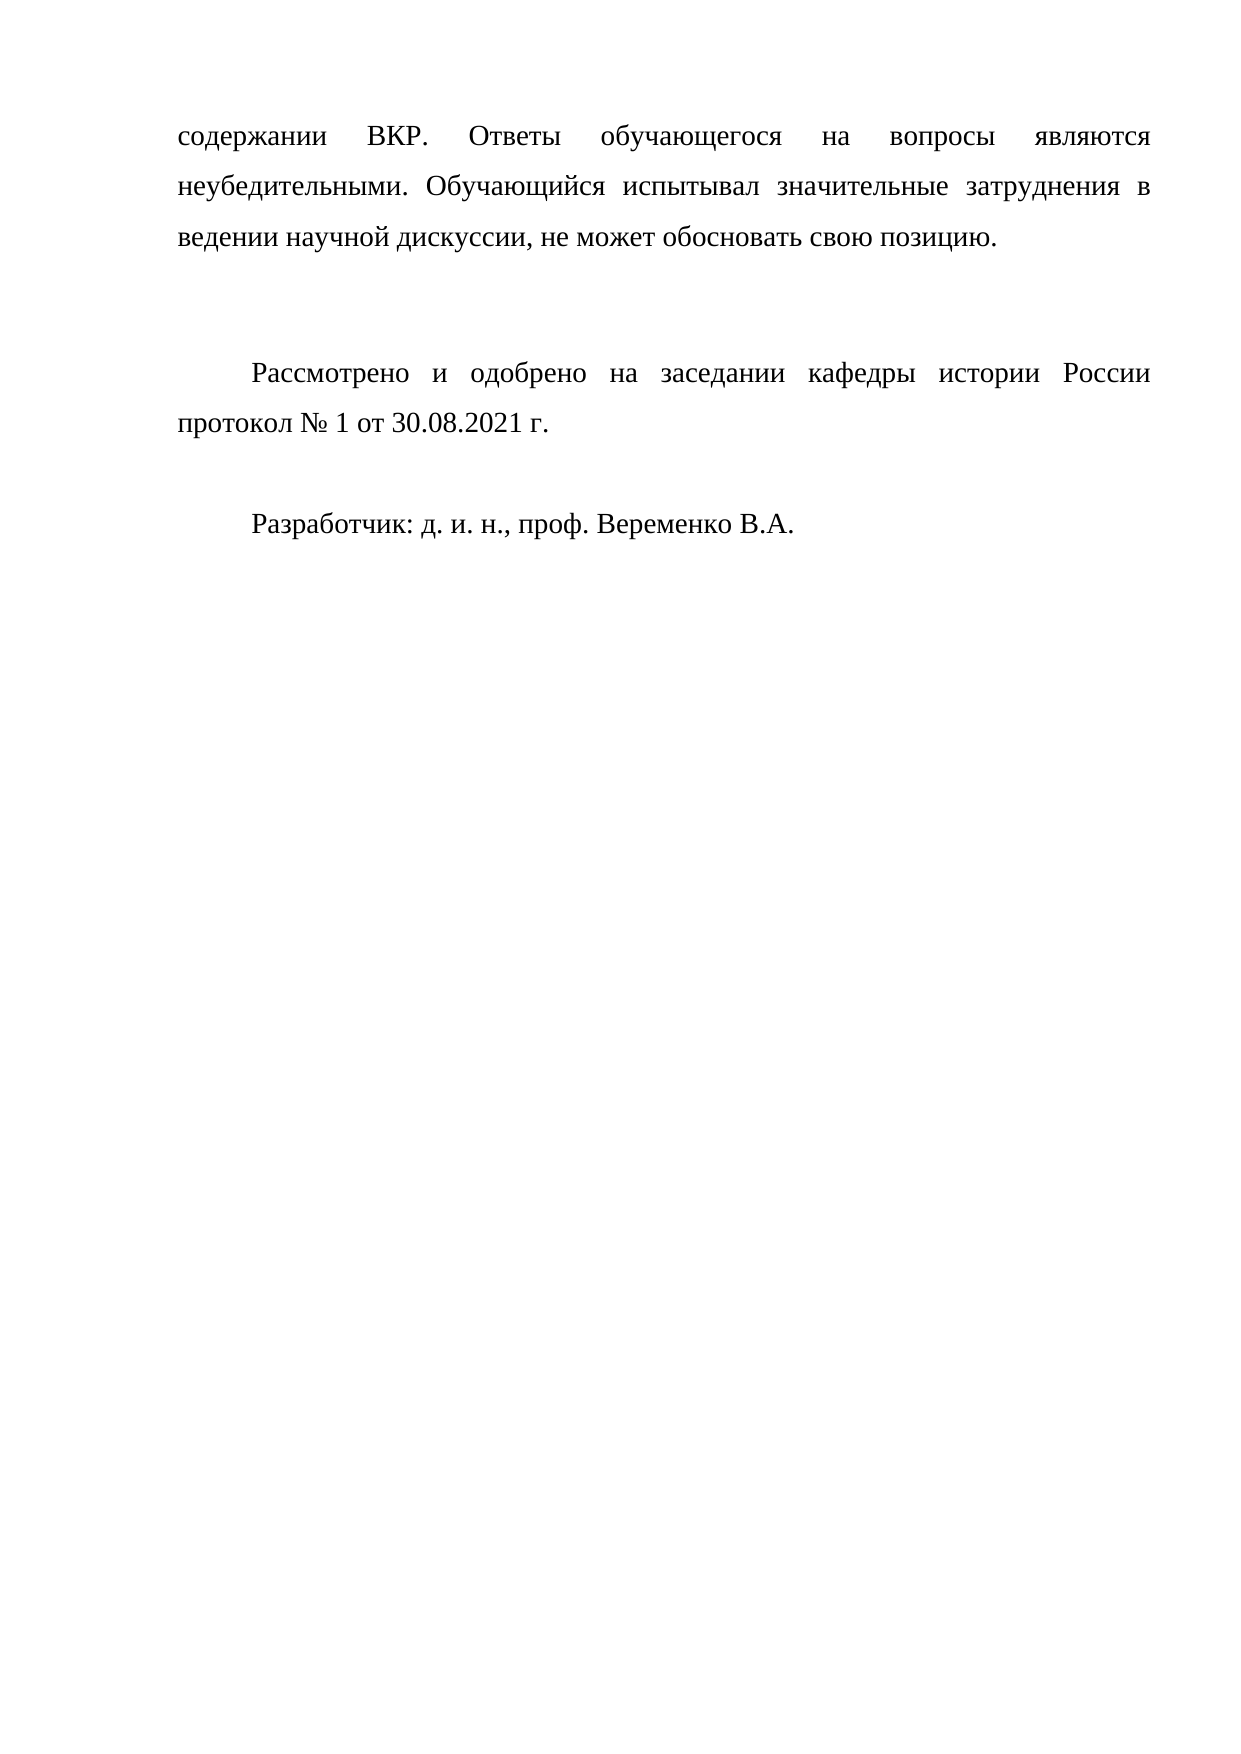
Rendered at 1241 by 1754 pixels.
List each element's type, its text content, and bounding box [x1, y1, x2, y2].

text Разработчик: д. и. н., проф. Веременко В.А. [177, 506, 1152, 540]
text Рассмотрено и одобрено на заседании кафедры истории России протокол № 1 от 30.08.2021 г. [177, 355, 1152, 439]
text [177, 118, 1152, 252]
